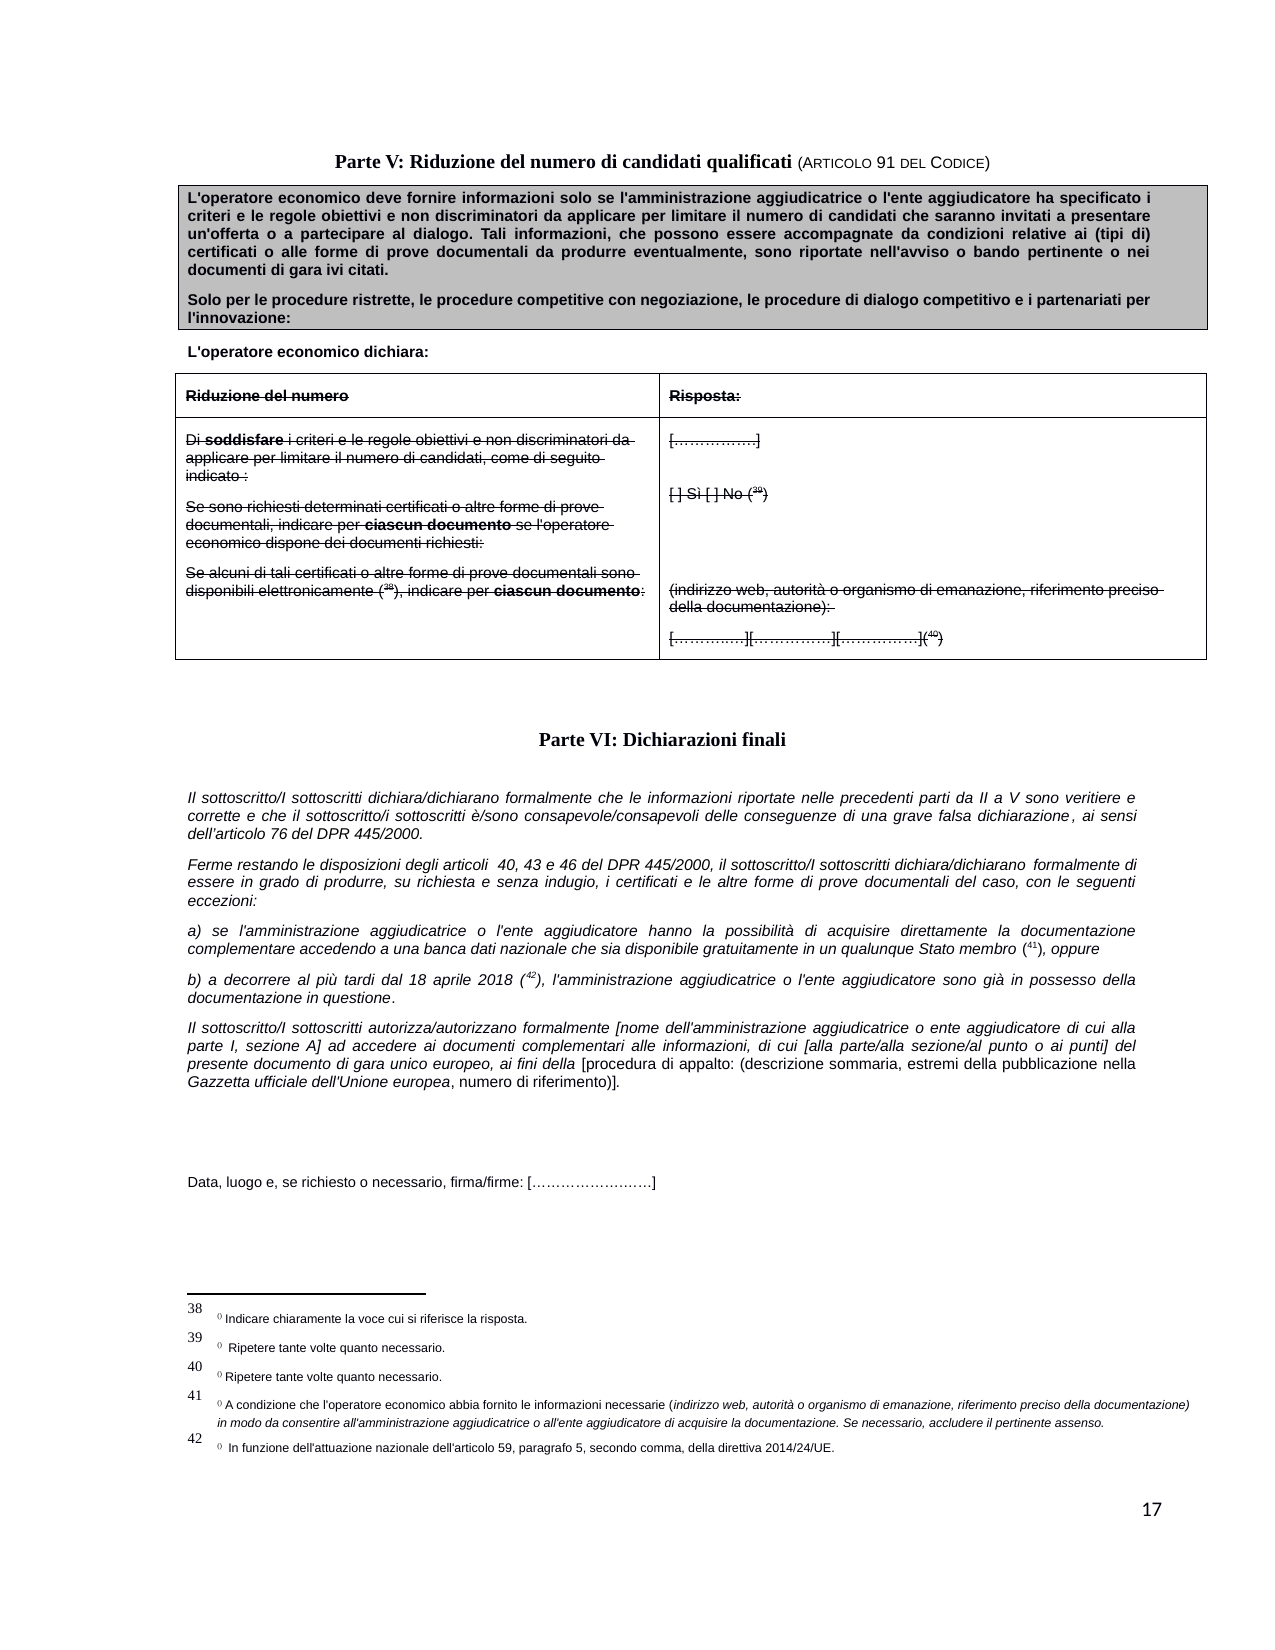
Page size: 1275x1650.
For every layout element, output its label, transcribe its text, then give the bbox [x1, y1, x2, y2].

text Ferme restando le disposizioni degli articoli 40, 43 e 46 del DPR 445/2000, il sottoscritto/I sottoscritti dichiara/dichiarano formalmente di essere in grado di produrre, su richiesta e senza indugio, i certificati e le altre forme di prove documentali del caso, con le seguenti eccezioni: [187, 855, 1137, 909]
text L'operatore economico deve fornire informazioni solo se l'amministrazione aggiudicatrice o l'ente aggiudicatore ha specificato i criteri e le regole obiettivi e non discriminatori da applicare per limitare il numero di candidati che saranno invitati a presentare un'offerta o a partecipare al dialogo. Tali informazioni, che possono essere accompagnate da condizioni relative ai (tipi di) certificati o alle forme di prove documentali da produrre eventualmente, sono riportate nell'avviso o bando pertinente o nei documenti di gara ivi citati. [179, 186, 1207, 278]
text Il sottoscritto/I sottoscritti autorizza/autorizzano formalmente [nome dell'amministrazione aggiudicatrice o ente aggiudicatore di cui alla parte I, sezione A] ad accedere ai documenti complementari alle informazioni, di cui [alla parte/alla sezione/al punto o ai punti] del presente documento di gara unico europeo, ai fini della [procedura di appalto: (descrizione sommaria, estremi della pubblicazione nella Gazzetta ufficiale dell'Unione europea, numero di riferimento)]. [187, 1019, 1137, 1091]
text Solo per le procedure ristrette, le procedure competitive con negoziazione, le procedure di dialogo competitivo e i partenariati per l'innovazione: [179, 288, 1207, 329]
table_cell […………….] [ ] Sì [ ] No () (indirizzo web, autorità o organismo di emanazione, riferimento preciso della documentazione): [………..…][……………][……………]() [660, 418, 1206, 659]
text Il sottoscritto/I sottoscritti dichiara/dichiarano formalmente che le informazioni riportate nelle precedenti parti da II a V sono veritiere e corrette e che il sottoscritto/i sottoscritti è/sono consapevole/consapevoli delle conseguenze di una grave falsa dichiarazione, ai sensi dell’articolo 76 del DPR 445/2000. [187, 789, 1137, 843]
table_header Riduzione del numero [176, 374, 659, 417]
title Parte VI: Dichiarazioni finali [187, 728, 1137, 751]
table_header Risposta: [660, 374, 1206, 417]
text Parte V: Riduzione del numero di candidati qualificati (Articolo 91 del Codice) [187, 150, 1137, 173]
text b) a decorrere al più tardi dal 18 aprile 2018 (), l'amministrazione aggiudicatrice o l'ente aggiudicatore sono già in possesso della documentazione in questione. [187, 970, 1137, 1006]
text a) se l'amministrazione aggiudicatrice o l'ente aggiudicatore hanno la possibilità di acquisire direttamente la documentazione complementare accedendo a una banca dati nazionale che sia disponibile gratuitamente in un qualunque Stato membro (), oppure [187, 922, 1137, 958]
table_cell Di soddisfare i criteri e le regole obiettivi e non discriminatori da applicare per limitare il numero di candidati, come di seguito indicato : Se sono richiesti determinati certificati o altre forme di prove documentali, indicare per ciascun documento se l'operatore economico dispone dei documenti richiesti: Se alcuni di tali certificati o altre forme di prove documentali sono disponibili elettronicamente (), indicare per ciascun documento: [176, 418, 659, 659]
text Data, luogo e, se richiesto o necessario, firma/firme: [……………….……] [187, 1174, 1137, 1191]
text L'operatore economico dichiara: [187, 343, 1137, 361]
